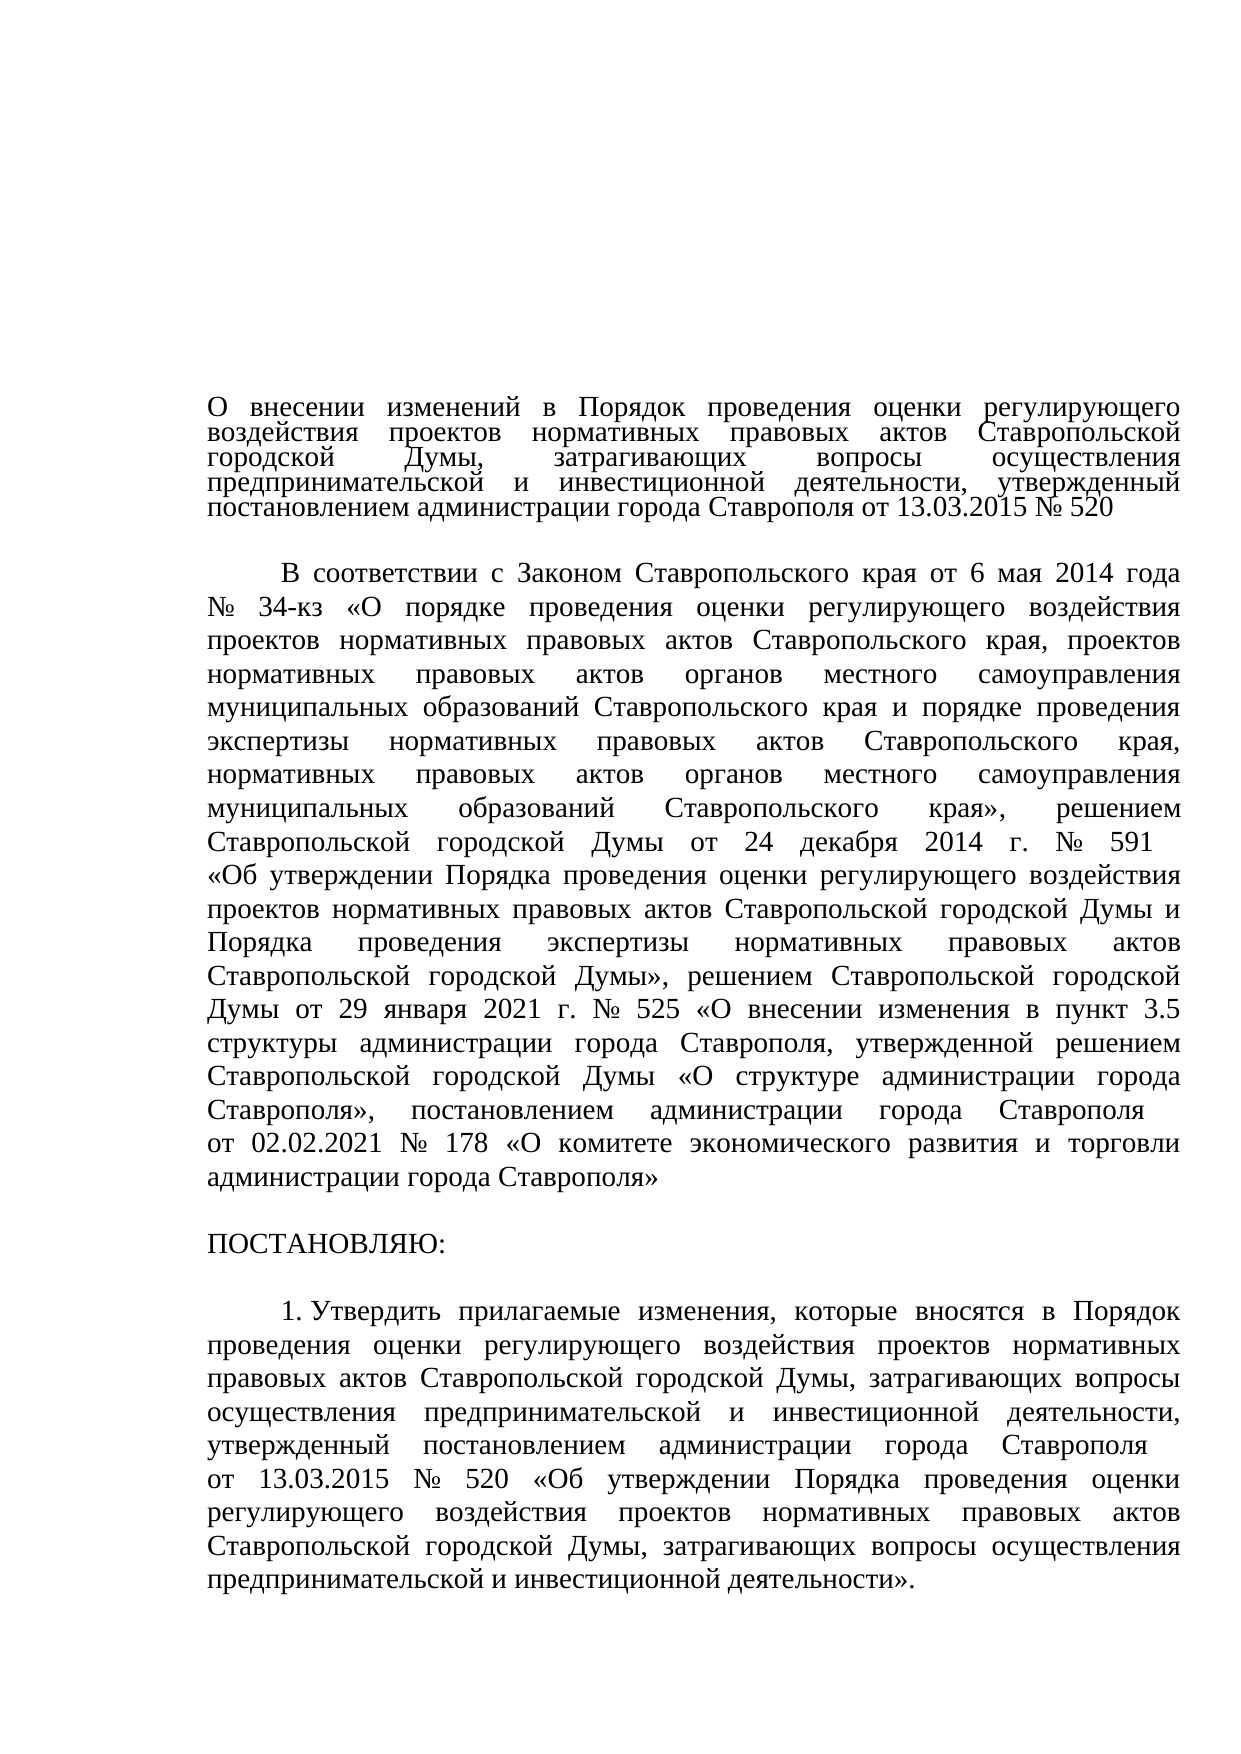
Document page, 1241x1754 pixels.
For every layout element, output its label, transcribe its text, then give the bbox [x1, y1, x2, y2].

text В соответствии с Законом Ставропольского края от 6 мая 2014 года № 34-кз «О порядке проведения оценки регулирующего воздействия проектов нормативных правовых актов Ставропольского края, проектов нормативных правовых актов органов местного самоуправления муниципальных образований Ставропольского края и порядке проведения экспертизы нормативных правовых актов Ставропольского края, нормативных правовых актов органов местного самоуправления муниципальных образований Ставропольского края», решением Ставропольской городской Думы от 24 декабря 2014 г. № 591 «Об утверждении Порядка проведения оценки регулирующего воздействия проектов нормативных правовых актов Ставропольской городской Думы и Порядка проведения экспертизы нормативных правовых актов Ставропольской городской Думы», решением Ставропольской городской Думы от 29 января 2021 г. № 525 «О внесении изменения в пункт 3.5 структуры администрации города Ставрополя, утвержденной решением Ставропольской городской Думы «О структуре администрации города Ставрополя», постановлением администрации города Ставрополя от 02.02.2021 № 178 «О комитете экономического развития и торговли администрации города Ставрополя» [207, 555, 1181, 1193]
text О внесении изменений в Порядок проведения оценки регулирующего воздействия проектов нормативных правовых актов Ставропольской городской Думы, затрагивающих вопросы осуществления предпринимательской и инвестиционной деятельности, утвержденный постановлением администрации города Ставрополя от 13.03.2015 № 520 [207, 397, 1181, 522]
list Утвердить прилагаемые изменения, которые вносятся в Порядок проведения оценки регулирующего воздействия проектов нормативных правовых актов Ставропольской городской Думы, затрагивающих вопросы осуществления предпринимательской и инвестиционной деятельности, утвержденный постановлением администрации города Ставрополя от 13.03.2015 № 520 «Об утверждении Порядка проведения оценки регулирующего воздействия проектов нормативных правовых актов Ставропольской городской Думы, затрагивающих вопросы осуществления предпринимательской и инвестиционной деятельности». [207, 1293, 1181, 1595]
text ПОСТАНОВЛЯЮ: [207, 1226, 1181, 1260]
